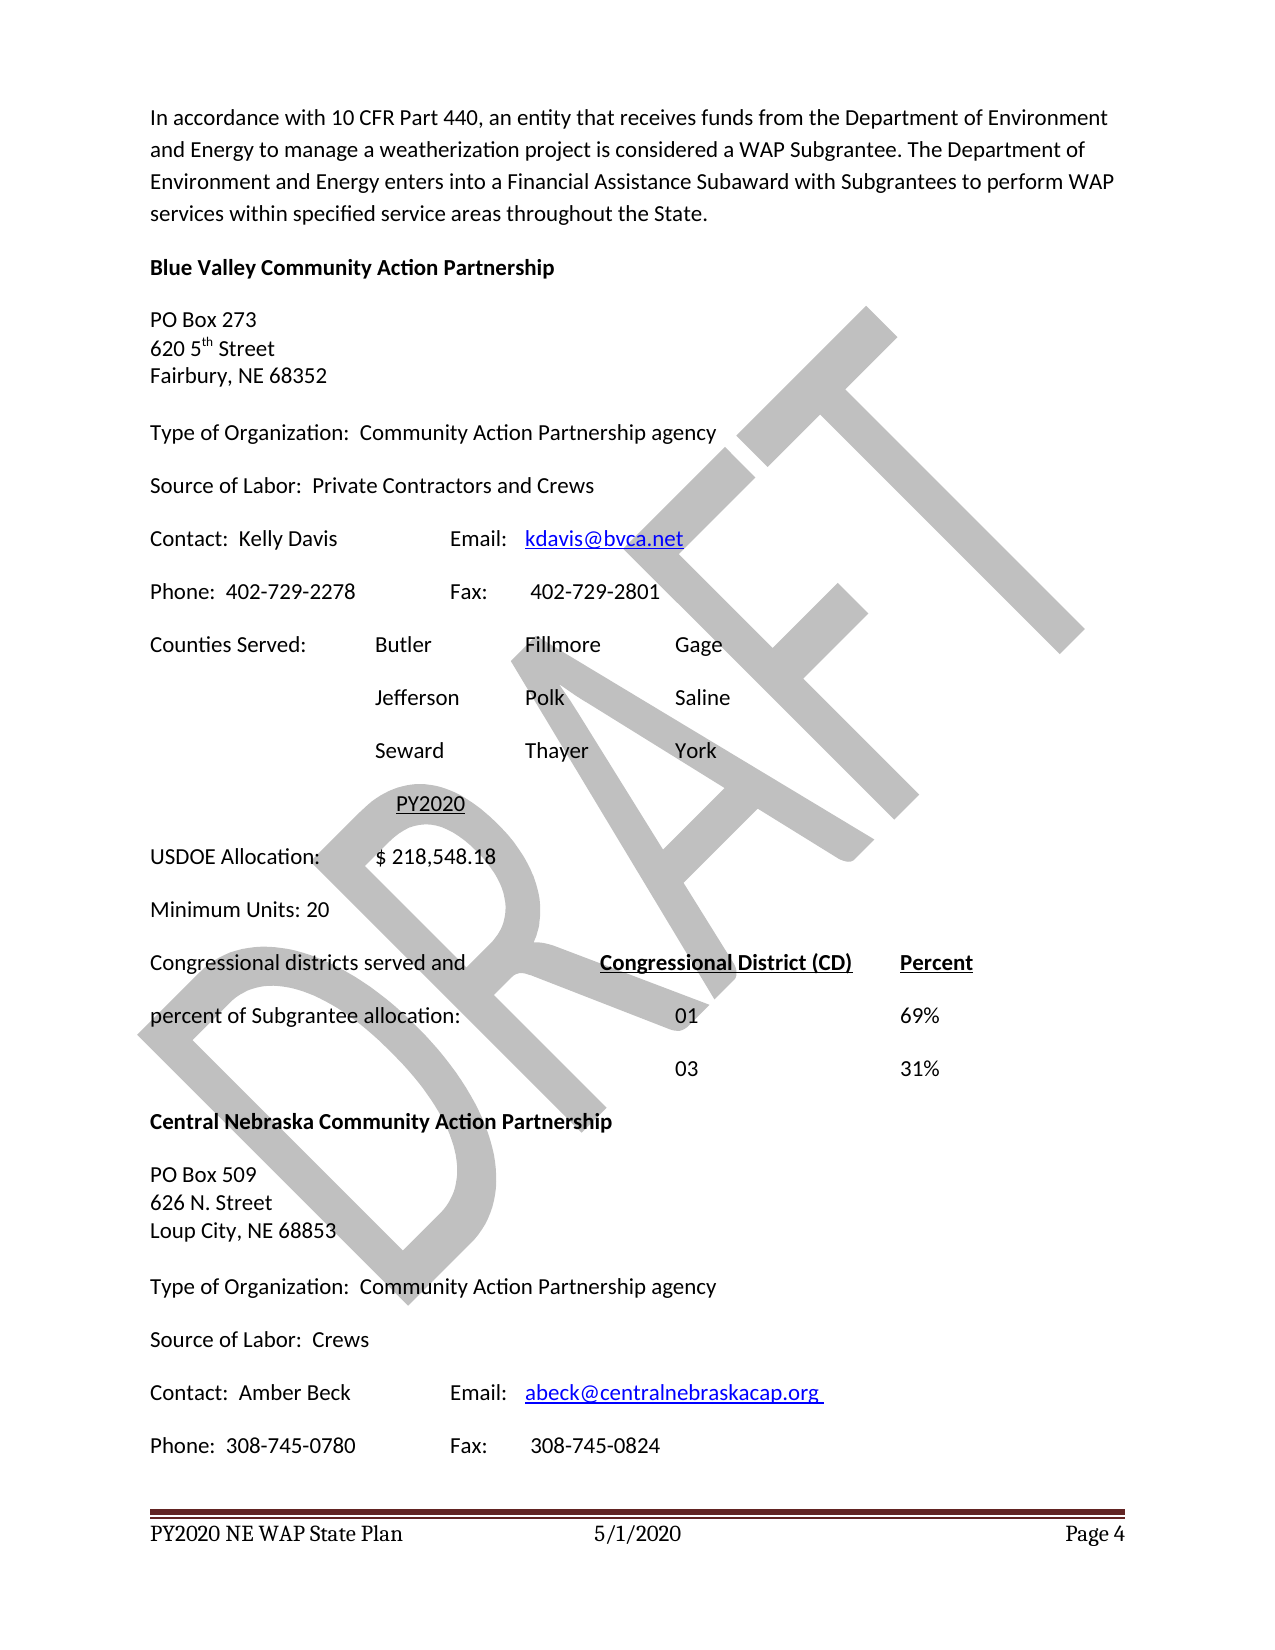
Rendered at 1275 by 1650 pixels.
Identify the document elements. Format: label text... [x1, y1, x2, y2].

text Congressional districts served and Congressional District (CD) Percent [150, 948, 1125, 976]
text Type of Organization: Community Action Partnership agency [150, 418, 1125, 446]
text PO Box 273 [150, 306, 1125, 334]
text In accordance with 10 CFR Part 440, an entity that receives funds from the Department of Environment and Energy to manage a weatherization project is considered a WAP Subgrantee. The Department of Environment and Energy enters into a Financial Assistance Subaward with Subgrantees to perform WAP services within specified service areas throughout the State. [150, 103, 1125, 228]
text percent of Subgrantee allocation: 01 69% [150, 1001, 1125, 1029]
text Fairbury, NE 68352 [150, 362, 1125, 390]
text Phone: 402-729-2278 Fax: 402-729-2801 [150, 577, 1125, 605]
text USDOE Allocation: $ 218,548.18 [150, 842, 1125, 870]
text Loup City, NE 68853 [150, 1216, 1125, 1244]
text Seward Thayer York [150, 736, 1125, 764]
text 03 31% [150, 1054, 1125, 1082]
text PY2020 [150, 789, 1125, 817]
text PO Box 509 [150, 1160, 1125, 1188]
text Minimum Units: 20 [150, 895, 1125, 923]
text Source of Labor: Crews [150, 1325, 1125, 1353]
text 626 N. Street [150, 1188, 1125, 1216]
text Jefferson Polk Saline [150, 683, 1125, 711]
text Phone: 308-745-0780 Fax: 308-745-0824 [150, 1431, 1125, 1459]
text Central Nebraska Community Action Partnership [150, 1107, 1125, 1135]
text Contact: Kelly Davis Email: kdavis@bvca.net [150, 524, 1125, 552]
text Contact: Amber Beck Email: abeck@centralnebraskacap.org [150, 1378, 1125, 1406]
text Blue Valley Community Action Partnership [150, 253, 1125, 281]
text Counties Served: Butler Fillmore Gage [150, 630, 1125, 658]
text Source of Labor: Private Contractors and Crews [150, 471, 1125, 499]
text 620 5th Street [150, 334, 1125, 362]
text Type of Organization: Community Action Partnership agency [150, 1272, 1125, 1300]
